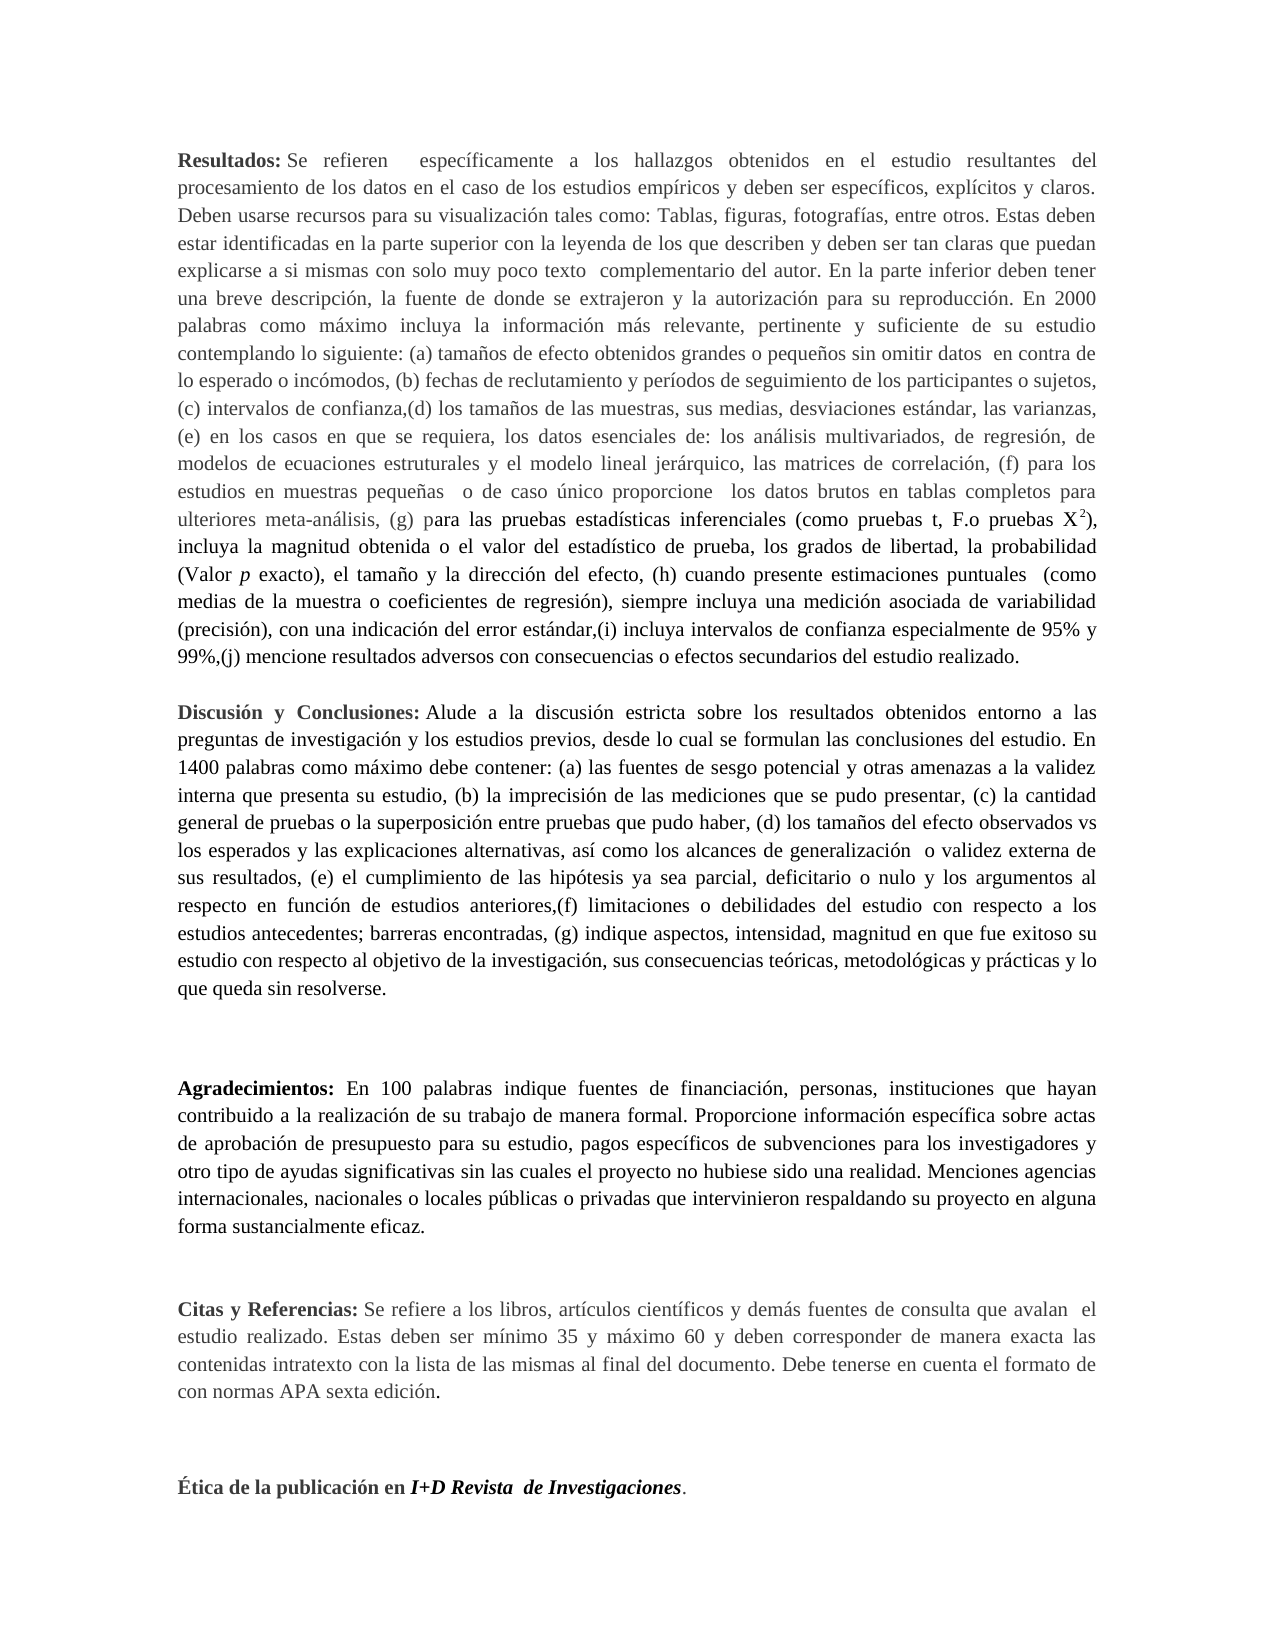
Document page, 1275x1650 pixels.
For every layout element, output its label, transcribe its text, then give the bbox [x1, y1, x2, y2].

text Agradecimientos: En 100 palabras indique fuentes de financiación, personas, instituciones que hayan contribuido a la realización de su trabajo de manera formal. Proporcione información específica sobre actas de aprobación de presupuesto para su estudio, pagos específicos de subvenciones para los investigadores y otro tipo de ayudas significativas sin las cuales el proyecto no hubiese sido una realidad. Menciones agencias internacionales, nacionales o locales públicas o privadas que intervinieron respaldando su proyecto en alguna forma sustancialmente eficaz. [177, 1076, 1098, 1238]
text Ética de la publicación en I+D Revista de Investigaciones. [177, 1475, 1098, 1499]
text Citas y Referencias: Se refiere a los libros, artículos científicos y demás fuentes de consulta que avalan el estudio realizado. Estas deben ser mínimo 35 y máximo 60 y deben corresponder de manera exacta las contenidas intratexto con la lista de las mismas al final del documento. Debe tenerse en cuenta el formato de con normas APA sexta edición. [177, 1297, 1098, 1403]
text Discusión y Conclusiones: Alude a la discusión estricta sobre los resultados obtenidos entorno a las preguntas de investigación y los estudios previos, desde lo cual se formulan las conclusiones del estudio. En 1400 palabras como máximo debe contener: (a) las fuentes de sesgo potencial y otras amenazas a la validez interna que presenta su estudio, (b) la imprecisión de las mediciones que se pudo presentar, (c) la cantidad general de pruebas o la superposición entre pruebas que pudo haber, (d) los tamaños del efecto observados vs los esperados y las explicaciones alternativas, así como los alcances de generalización o validez externa de sus resultados, (e) el cumplimiento de las hipótesis ya sea parcial, deficitario o nulo y los argumentos al respecto en función de estudios anteriores,(f) limitaciones o debilidades del estudio con respecto a los estudios antecedentes; barreras encontradas, (g) indique aspectos, intensidad, magnitud en que fue exitoso su estudio con respecto al objetivo de la investigación, sus consecuencias teóricas, metodológicas y prácticas y lo que queda sin resolverse. [177, 700, 1098, 1000]
text Resultados: Se refieren específicamente a los hallazgos obtenidos en el estudio resultantes del procesamiento de los datos en el caso de los estudios empíricos y deben ser específicos, explícitos y claros. Deben usarse recursos para su visualización tales como: Tablas, figuras, fotografías, entre otros. Estas deben estar identificadas en la parte superior con la leyenda de los que describen y deben ser tan claras que puedan explicarse a si mismas con solo muy poco texto complementario del autor. En la parte inferior deben tener una breve descripción, la fuente de donde se extrajeron y la autorización para su reproducción. En 2000 palabras como máximo incluya la información más relevante, pertinente y suficiente de su estudio contemplando lo siguiente: (a) tamaños de efecto obtenidos grandes o pequeños sin omitir datos en contra de lo esperado o incómodos, (b) fechas de reclutamiento y períodos de seguimiento de los participantes o sujetos, (c) intervalos de confianza,(d) los tamaños de las muestras, sus medias, desviaciones estándar, las varianzas, (e) en los casos en que se requiera, los datos esenciales de: los análisis multivariados, de regresión, de modelos de ecuaciones estruturales y el modelo lineal jerárquico, las matrices de correlación, (f) para los estudios en muestras pequeñas o de caso único proporcione los datos brutos en tablas completos para ulteriores meta-análisis, (g) para las pruebas estadísticas inferenciales (como pruebas t, F.o pruebas X2), incluya la magnitud obtenida o el valor del estadístico de prueba, los grados de libertad, la probabilidad (Valor p exacto), el tamaño y la dirección del efecto, (h) cuando presente estimaciones puntuales (como medias de la muestra o coeficientes de regresión), siempre incluya una medición asociada de variabilidad (precisión), con una indicación del error estándar,(i) incluya intervalos de confianza especialmente de 95% y 99%,(j) mencione resultados adversos con consecuencias o efectos secundarios del estudio realizado. [177, 148, 1098, 668]
